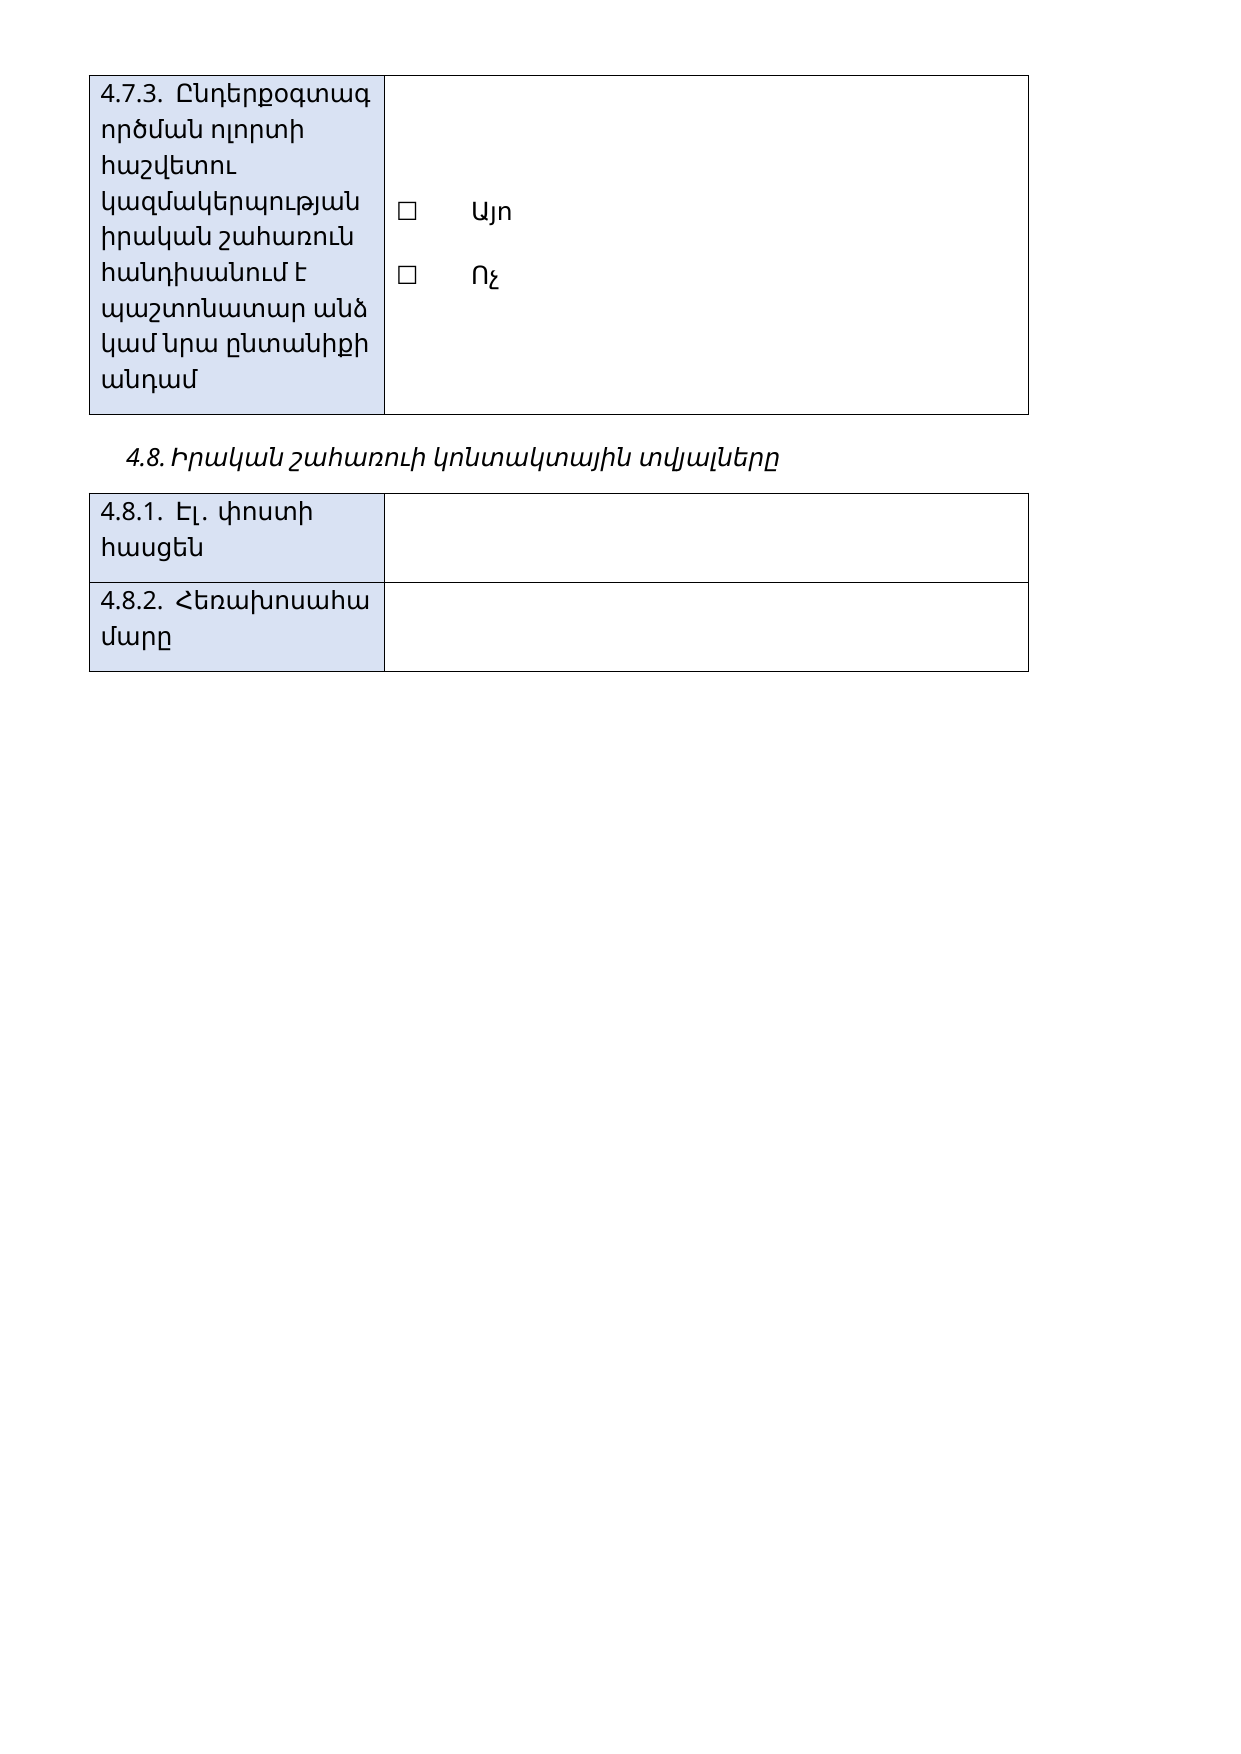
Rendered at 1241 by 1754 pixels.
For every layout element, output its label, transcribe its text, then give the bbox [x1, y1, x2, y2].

table_header [385, 494, 1028, 582]
table_cell Ընդերքօգտագործման ոլորտի հաշվետու կազմակերպության իրական շահառուն հանդիսանում է պաշտոնատար անձ կամ նրա ընտանիքի անդամ [90, 76, 384, 414]
table_cell [385, 583, 1028, 671]
list Իրական շահառուի կոնտակտային տվյալները [126, 440, 1171, 474]
table_header Էլ․ փոստի հասցեն [90, 494, 384, 582]
table_cell Հեռախոսահամարը [90, 583, 384, 671]
table_cell ☐ Այո ☐ Ոչ [385, 76, 1028, 414]
